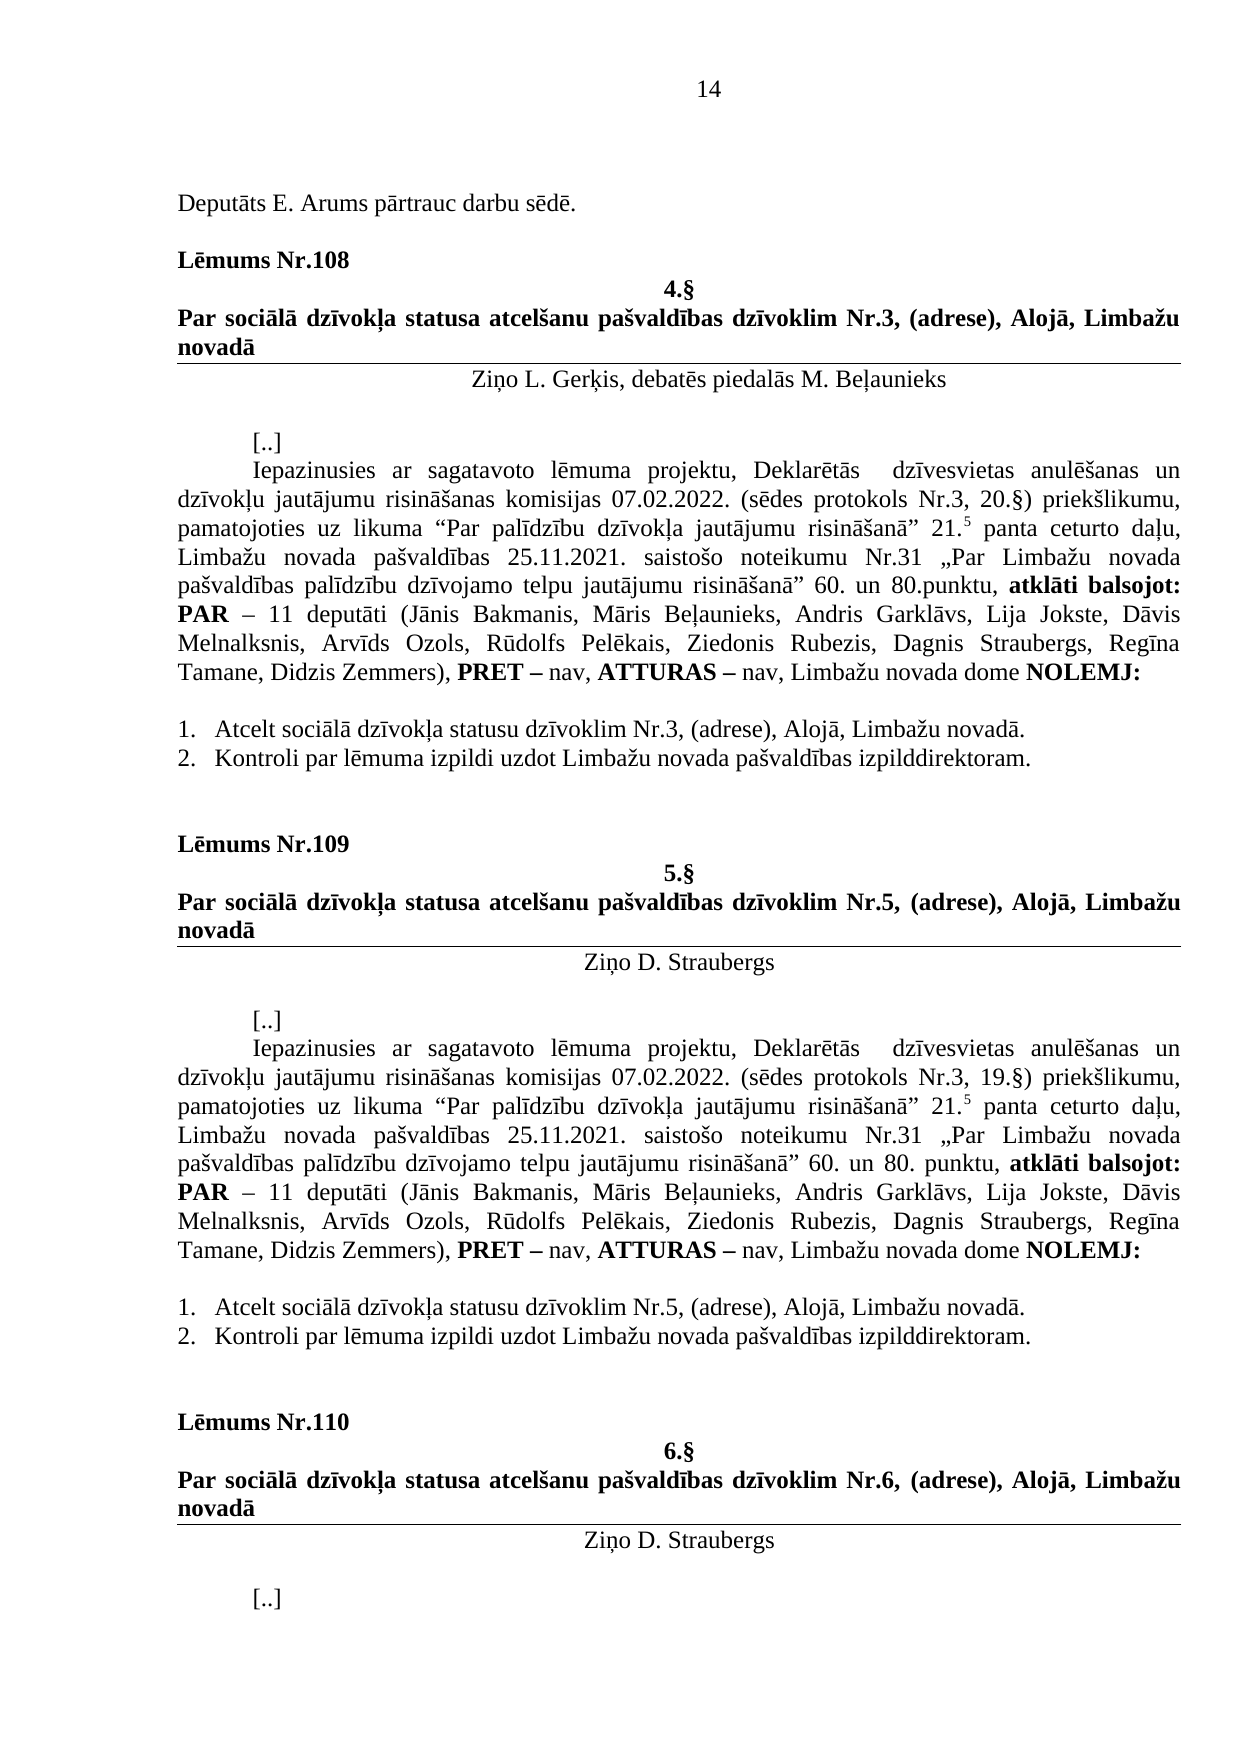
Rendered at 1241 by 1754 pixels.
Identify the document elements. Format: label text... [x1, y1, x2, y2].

text Par sociālā dzīvokļa statusa atcelšanu pašvaldības dzīvoklim Nr.6, (adrese), Alojā, Limbažu novadā [177, 1465, 1181, 1524]
text Iepazinusies ar sagatavoto lēmuma projektu, Deklarētās dzīvesvietas anulēšanas un dzīvokļu jautājumu risināšanas komisijas 07.02.2022. (sēdes protokols Nr.3, 19.§) priekšlikumu, pamatojoties uz likuma “Par palīdzību dzīvokļa jautājumu risināšanā” 21.5 panta ceturto daļu, Limbažu novada pašvaldības 25.11.2021. saistošo noteikumu Nr.31 „Par Limbažu novada pašvaldības palīdzību dzīvojamo telpu jautājumu risināšanā” 60. un 80. punktu, atklāti balsojot: PAR – 11 deputāti (Jānis Bakmanis, Māris Beļaunieks, Andris Garklāvs, Lija Jokste, Dāvis Melnalksnis, Arvīds Ozols, Rūdolfs Pelēkais, Ziedonis Rubezis, Dagnis Straubergs, Regīna Tamane, Didzis Zemmers), PRET – nav, ATTURAS – nav, Limbažu novada dome NOLEMJ: [177, 1033, 1181, 1263]
text 5.§ [177, 858, 1181, 887]
list Kontroli par lēmuma izpildi uzdot Limbažu novada pašvaldības izpilddirektoram. [177, 743, 1181, 772]
list Atcelt sociālā dzīvokļa statusu dzīvoklim Nr.3, (adrese), Alojā, Limbažu novadā. [177, 714, 1181, 743]
text Par sociālā dzīvokļa statusa atcelšanu pašvaldības dzīvoklim Nr.5, (adrese), Alojā, Limbažu novadā [177, 887, 1181, 946]
text Par sociālā dzīvokļa statusa atcelšanu pašvaldības dzīvoklim Nr.3, (adrese), Alojā, Limbažu novadā [177, 303, 1181, 363]
text [..] [177, 1005, 1181, 1033]
text Deputāts E. Arums pārtrauc darbu sēdē. [177, 188, 1181, 217]
list Kontroli par lēmuma izpildi uzdot Limbažu novada pašvaldības izpilddirektoram. [177, 1321, 1181, 1350]
text 4.§ [177, 274, 1181, 303]
text Lēmums Nr.110 [177, 1407, 1181, 1436]
text Ziņo D. Straubergs [177, 1525, 1181, 1554]
text Lēmums Nr.109 [177, 829, 1181, 858]
text [..] [177, 1583, 1181, 1612]
text Ziņo L. Gerķis, debatēs piedalās M. Beļaunieks [177, 364, 1181, 392]
text Lēmums Nr.108 [177, 246, 1181, 274]
text 6.§ [177, 1436, 1181, 1465]
text [..] [177, 427, 1181, 455]
text Iepazinusies ar sagatavoto lēmuma projektu, Deklarētās dzīvesvietas anulēšanas un dzīvokļu jautājumu risināšanas komisijas 07.02.2022. (sēdes protokols Nr.3, 20.§) priekšlikumu, pamatojoties uz likuma “Par palīdzību dzīvokļa jautājumu risināšanā” 21.5 panta ceturto daļu, Limbažu novada pašvaldības 25.11.2021. saistošo noteikumu Nr.31 „Par Limbažu novada pašvaldības palīdzību dzīvojamo telpu jautājumu risināšanā” 60. un 80.punktu, atklāti balsojot: PAR – 11 deputāti (Jānis Bakmanis, Māris Beļaunieks, Andris Garklāvs, Lija Jokste, Dāvis Melnalksnis, Arvīds Ozols, Rūdolfs Pelēkais, Ziedonis Rubezis, Dagnis Straubergs, Regīna Tamane, Didzis Zemmers), PRET – nav, ATTURAS – nav, Limbažu novada dome NOLEMJ: [177, 455, 1181, 685]
list Atcelt sociālā dzīvokļa statusu dzīvoklim Nr.5, (adrese), Alojā, Limbažu novadā. [177, 1292, 1181, 1321]
text Ziņo D. Straubergs [177, 947, 1181, 976]
